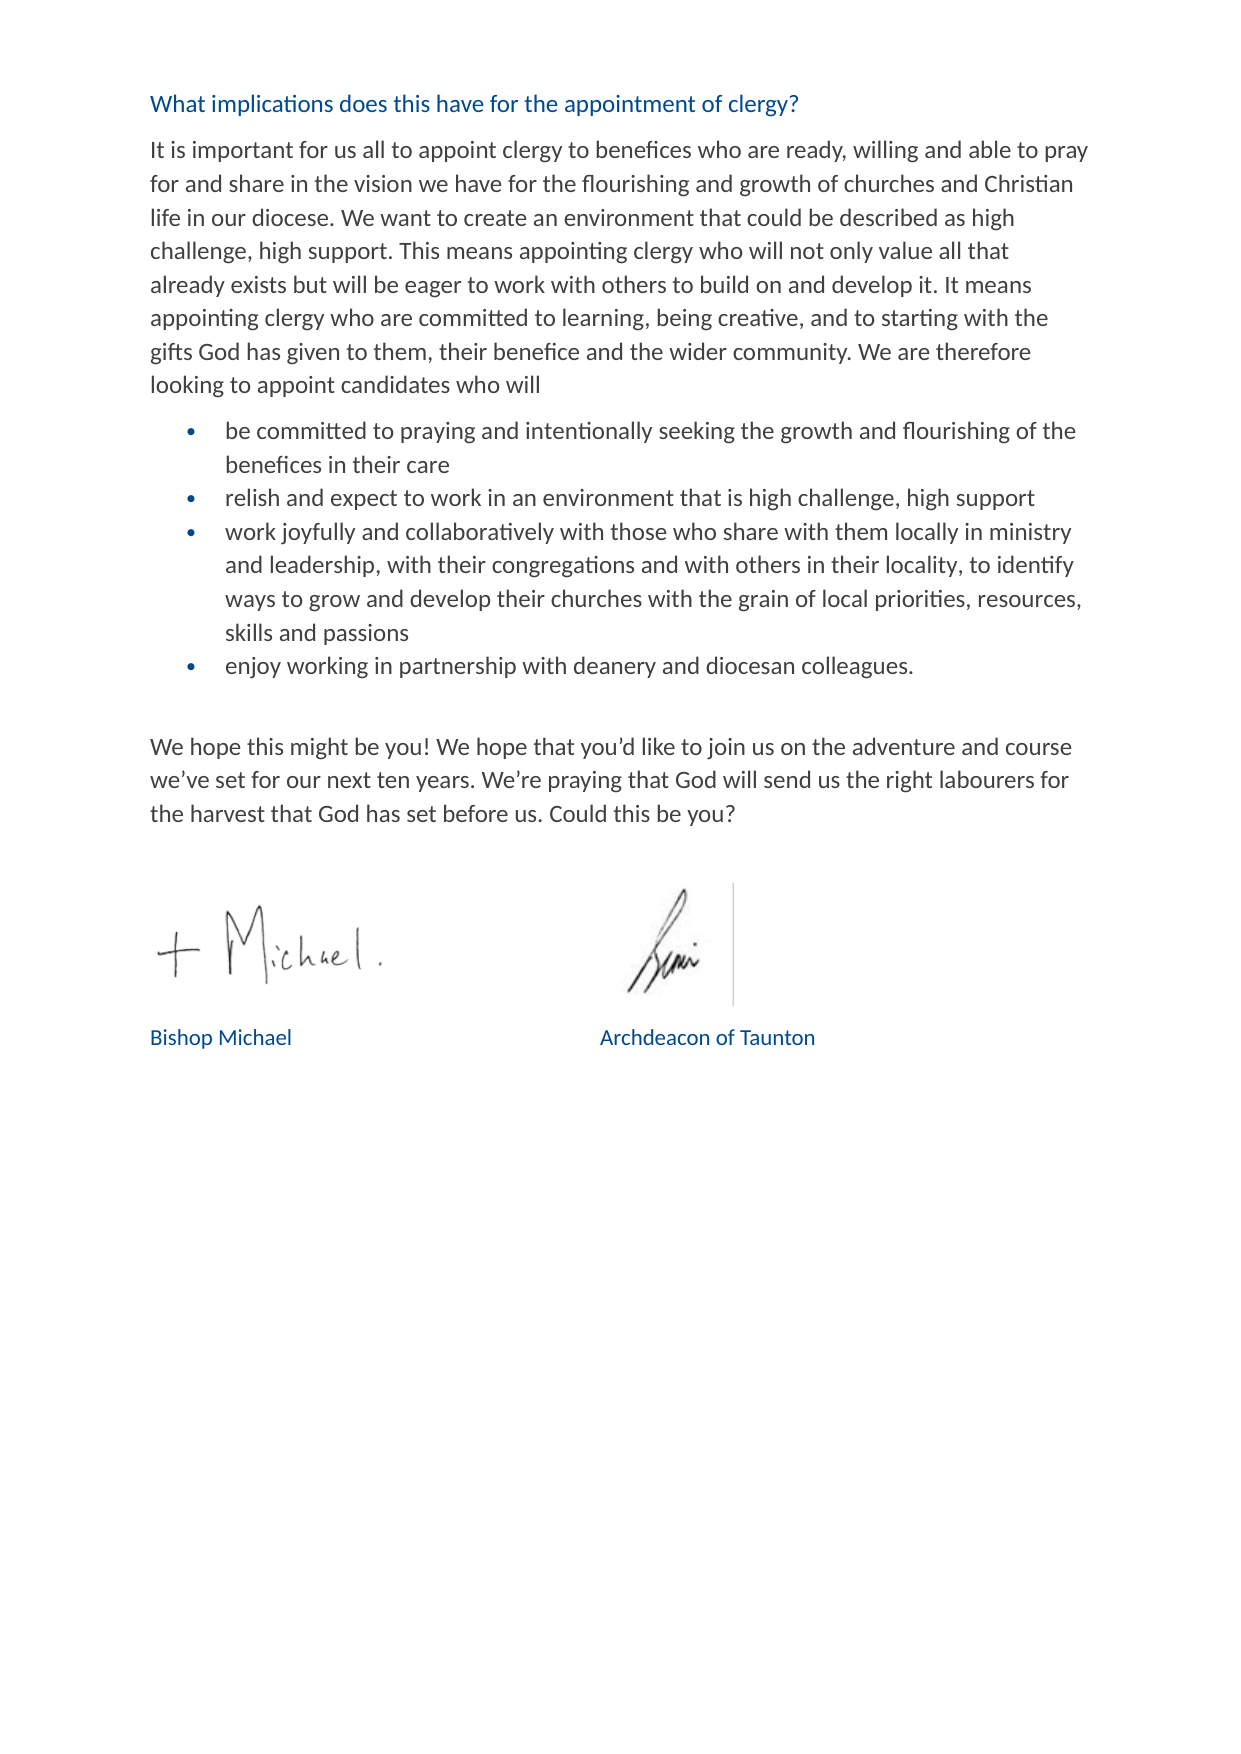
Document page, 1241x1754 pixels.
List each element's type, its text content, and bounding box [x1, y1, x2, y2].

list be committed to praying and intentionally seeking the growth and flourishing of the benefices in their care [187, 416, 1090, 479]
text We hope this might be you! We hope that you’d like to join us on the adventure and course we’ve set for our next ten years. We’re praying that God will send us the right labourers for the harvest that God has set before us. Could this be you? [150, 731, 1090, 829]
list relish and expect to work in an environment that is high challenge, high support [187, 483, 1090, 513]
list work joyfully and collaboratively with those who share with them locally in ministry and leadership, with their congregations and with others in their locality, to identify ways to grow and develop their churches with the grain of local priorities, resources, skills and passions [187, 516, 1090, 647]
text It is important for us all to appoint clergy to benefices who are ready, willing and able to pray for and share in the vision we have for the flourishing and growth of churches and Christian life in our diocese. We want to create an environment that could be described as high challenge, high support. This means appointing clergy who will not only value all that already exists but will be eager to work with others to build on and develop it. It means appointing clergy who are committed to learning, being creative, and to starting with the gifts God has given to them, their benefice and the wider community. We are therefore looking to appoint candidates who will [150, 135, 1090, 400]
list enjoy working in partnership with deanery and diocesan colleagues. [187, 650, 1090, 681]
subtitle What implications does this have for the appointment of clergy? [150, 89, 1090, 119]
text Bishop Michael Archdeacon of Taunton [150, 1023, 1090, 1051]
picture [604, 883, 735, 1006]
picture [150, 890, 412, 1008]
